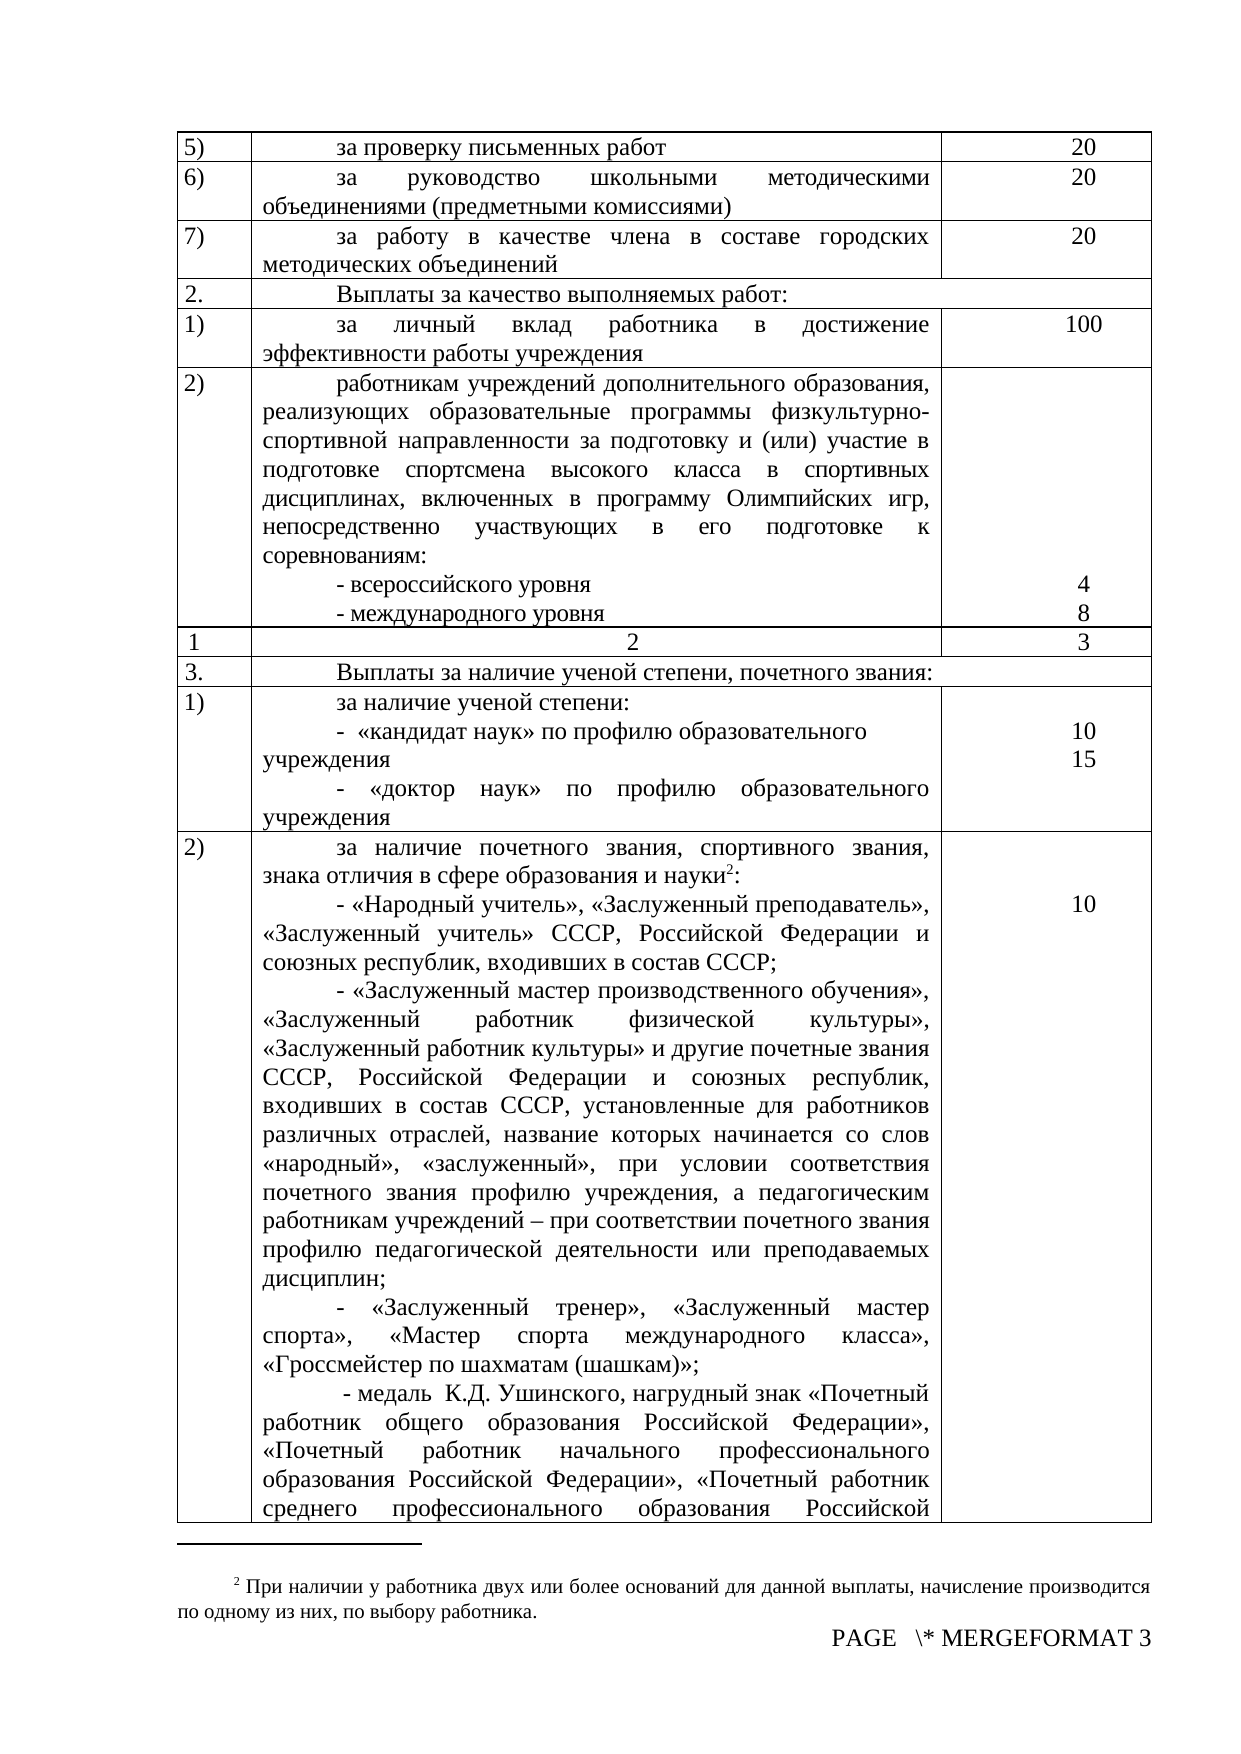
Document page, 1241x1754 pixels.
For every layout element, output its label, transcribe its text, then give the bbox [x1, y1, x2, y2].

table_cell 7) [178, 221, 251, 278]
table_cell Выплаты за наличие ученой степени, почетного звания: [252, 657, 1151, 686]
table_cell 4 8 [942, 368, 1151, 626]
table_cell за руководство школьными методическими объединениями (предметными комиссиями) [252, 162, 941, 220]
table_cell 10 [942, 832, 1151, 1522]
table_cell 20 [942, 162, 1151, 220]
table_cell 2 [252, 628, 941, 656]
table_cell 3 [942, 628, 1151, 656]
table_cell 100 [942, 309, 1151, 367]
table_cell за работу в качестве члена в составе городских методических объединений [252, 221, 941, 278]
table_cell 20 [942, 133, 1151, 161]
table_cell 10 15 [942, 687, 1151, 831]
table_cell 1 [178, 628, 251, 656]
table_cell работникам учреждений дополнительного образования, реализующих образовательные программы физкультурно-спортивной направленности за подготовку и (или) участие в подготовке спортсмена высокого класса в спортивных дисциплинах, включенных в программу Олимпийских игр, непосредственно участвующих в его подготовке к соревнованиям: - всероссийского уровня - международного уровня [252, 368, 941, 626]
table_cell 1) [178, 309, 251, 367]
table_cell за проверку письменных работ [252, 133, 941, 161]
table_cell 20 [942, 221, 1151, 278]
table_cell за наличие ученой степени: - «кандидат наук» по профилю образовательного учреждения - «доктор наук» по профилю образовательного учреждения [252, 687, 941, 831]
table_cell 5) [178, 133, 251, 161]
table_cell Выплаты за качество выполняемых работ: [252, 279, 1151, 308]
table_cell за личный вклад работника в достижение эффективности работы учреждения [252, 309, 941, 367]
table_cell 2) [178, 832, 251, 1522]
table_cell 2. [178, 279, 251, 308]
table_cell 6) [178, 162, 251, 220]
table_cell 1) [178, 687, 251, 831]
table_cell 3. [178, 657, 251, 686]
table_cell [252, 832, 941, 1522]
table_cell 2) [178, 368, 251, 626]
